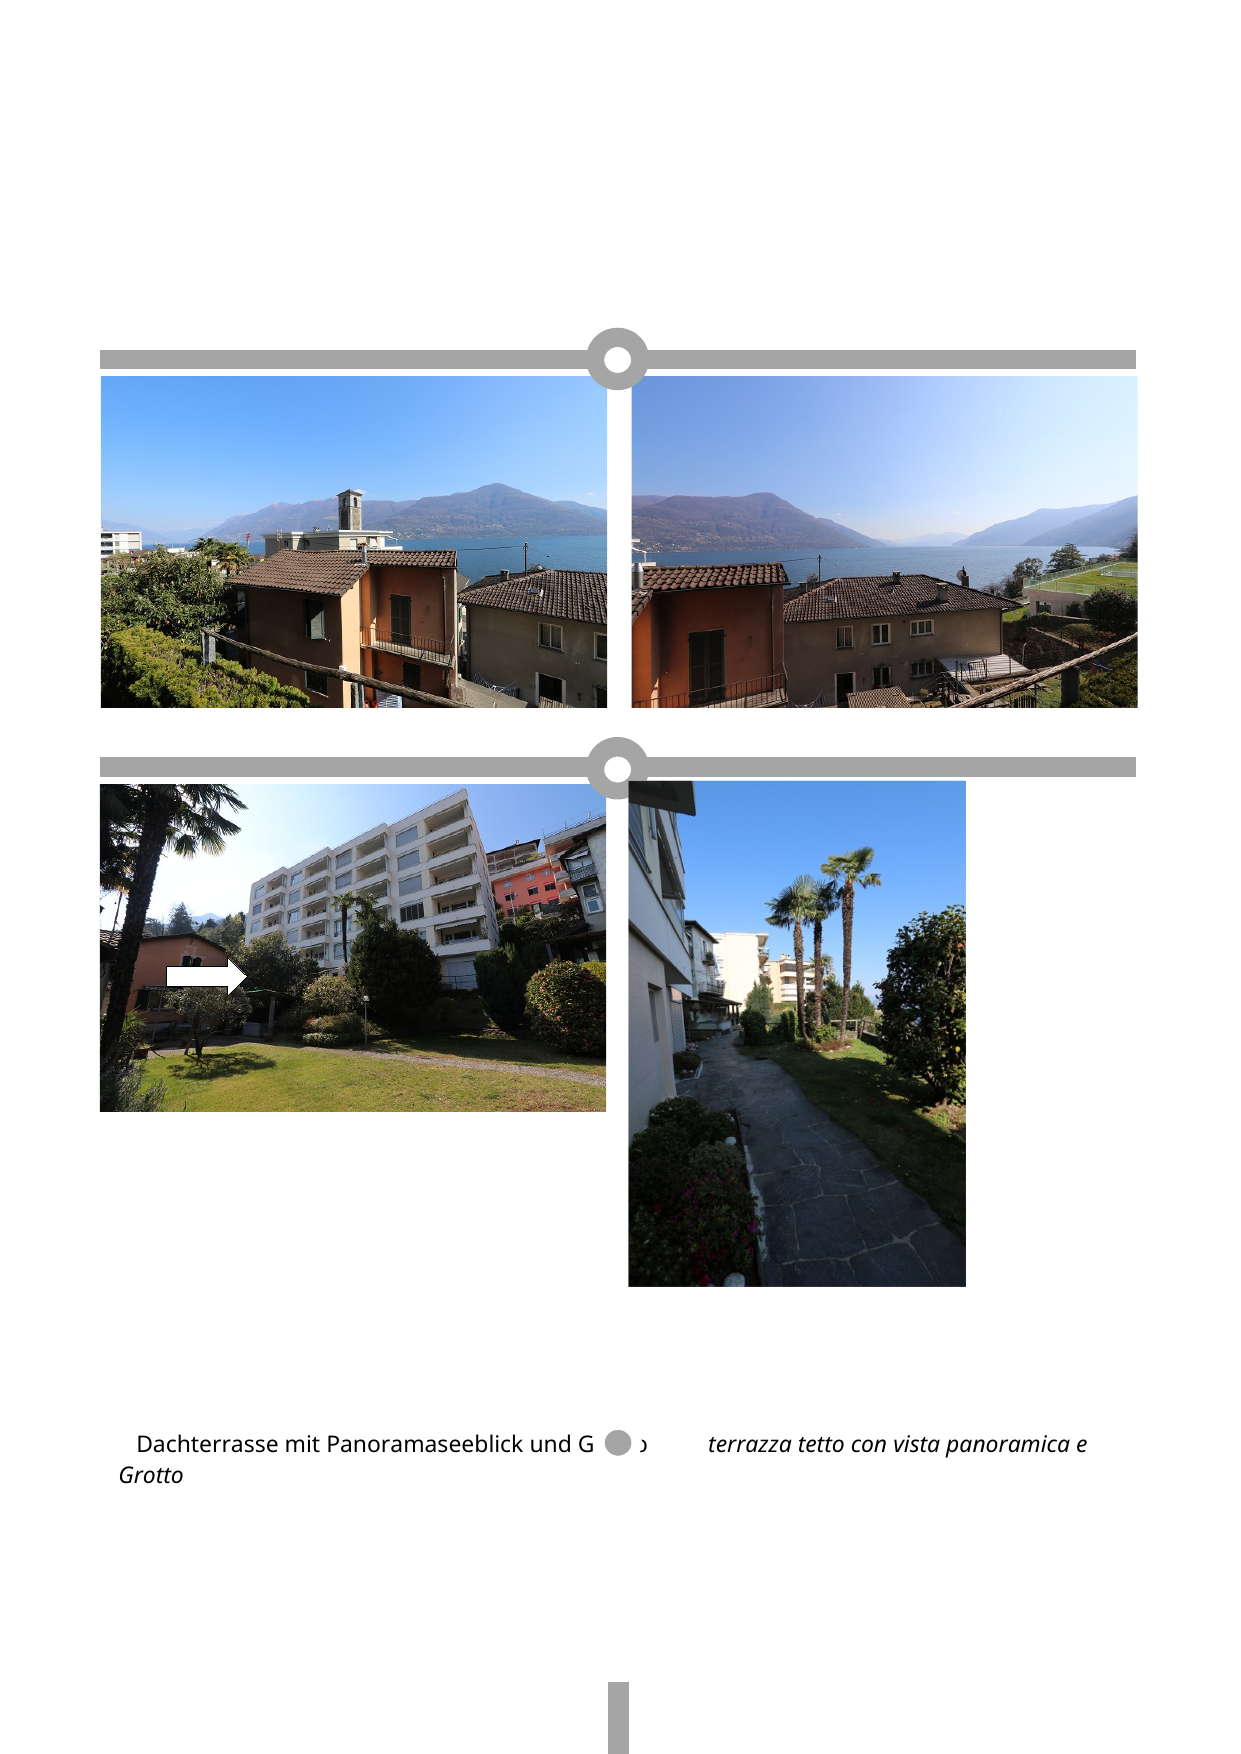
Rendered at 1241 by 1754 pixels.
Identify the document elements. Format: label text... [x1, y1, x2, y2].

picture [629, 781, 966, 1286]
picture [100, 376, 608, 708]
picture [631, 376, 1138, 708]
picture [99, 784, 607, 1112]
text Dachterrasse mit Panoramaseeblick und Grotto terrazza tetto con vista panoramica e Grotto [118, 1428, 1122, 1491]
